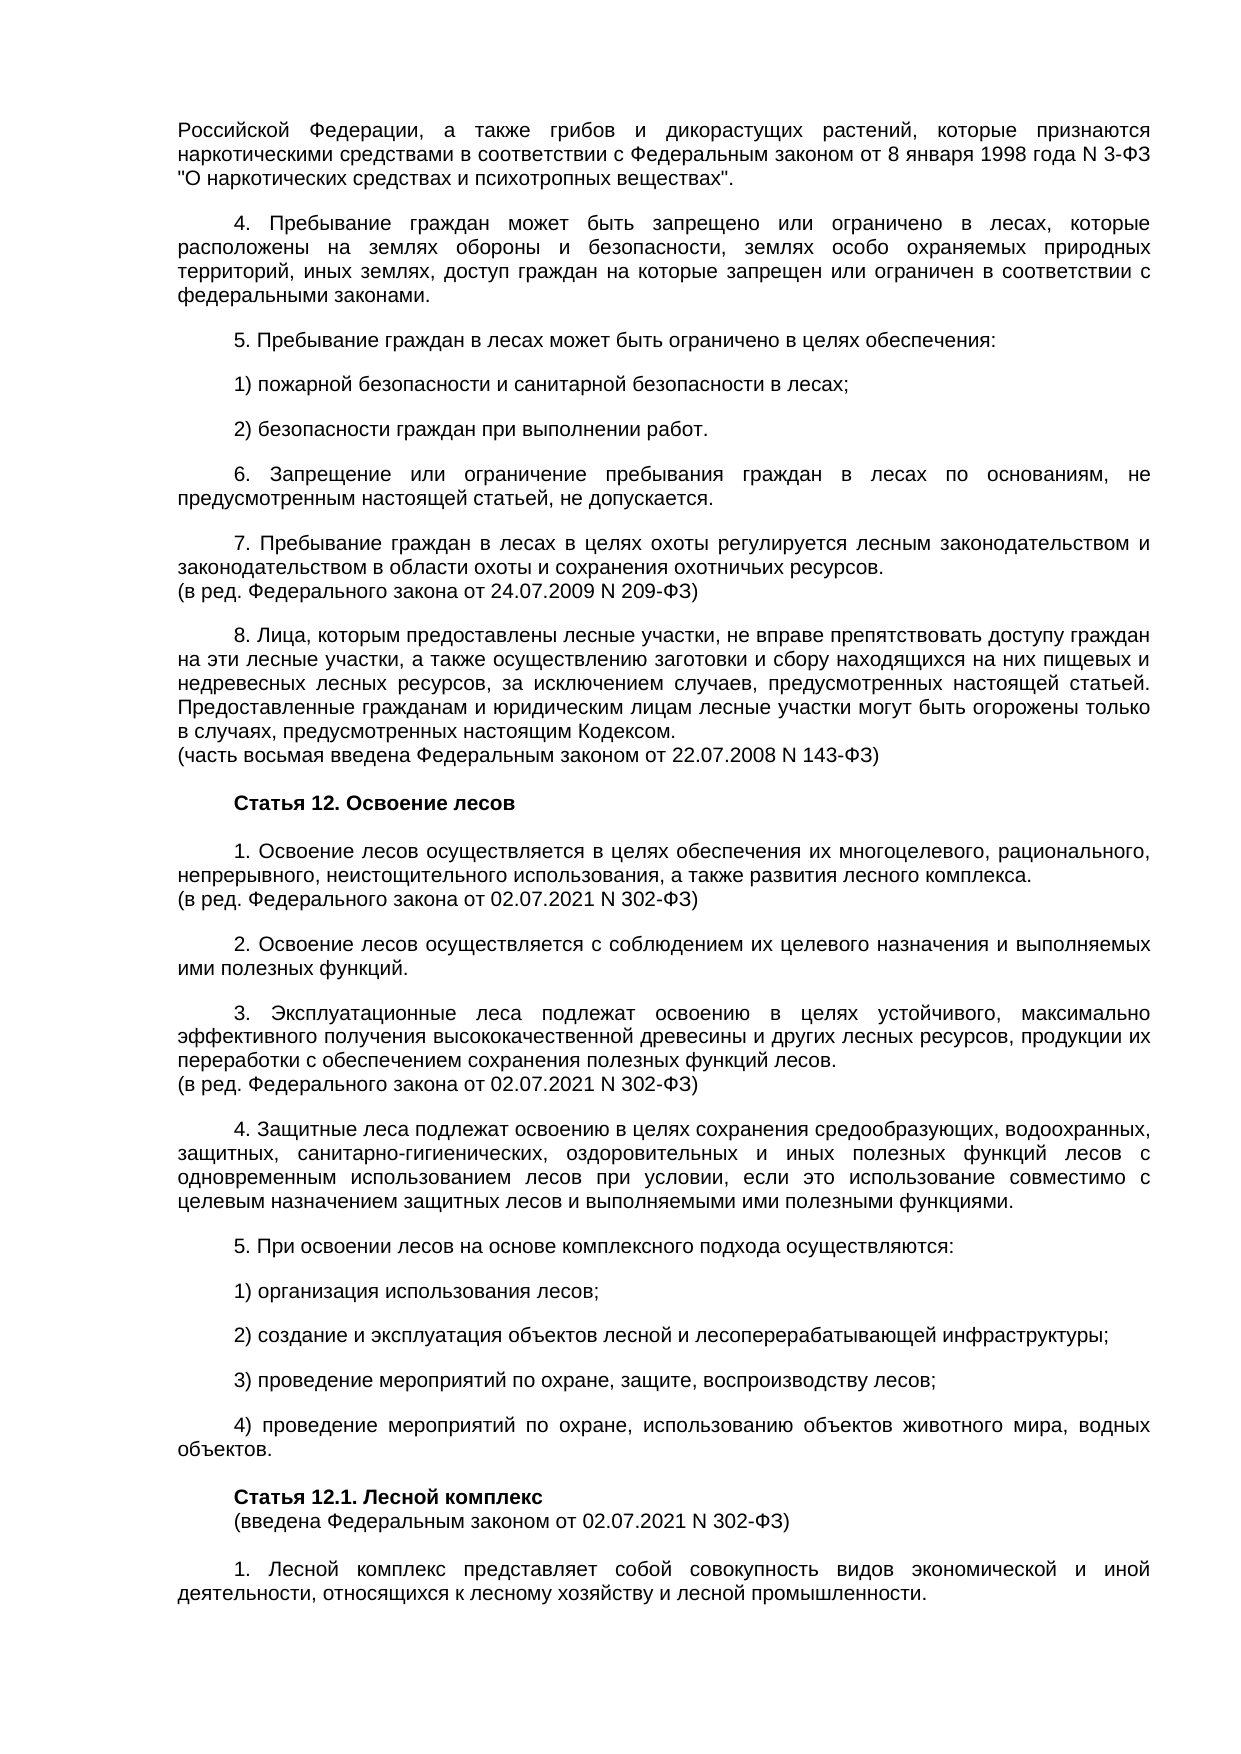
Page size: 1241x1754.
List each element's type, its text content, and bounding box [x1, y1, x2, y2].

text 1. Лесной комплекс представляет собой совокупность видов экономической и иной деятельности, относящихся к лесному хозяйству и лесной промышленности. [177, 1557, 1152, 1604]
text 4. Пребывание граждан может быть запрещено или ограничено в лесах, которые расположены на землях обороны и безопасности, землях особо охраняемых природных территорий, иных землях, доступ граждан на которые запрещен или ограничен в соответствии с федеральными законами. [177, 211, 1152, 307]
text (часть восьмая введена Федеральным законом от 22.07.2008 N 143-ФЗ) [177, 743, 1152, 767]
text 2. Освоение лесов осуществляется с соблюдением их целевого назначения и выполняемых ими полезных функций. [177, 932, 1152, 979]
text 1) пожарной безопасности и санитарной безопасности в лесах; [177, 372, 1152, 396]
text 3. Эксплуатационные леса подлежат освоению в целях устойчивого, максимально эффективного получения высококачественной древесины и других лесных ресурсов, продукции их переработки с обеспечением сохранения полезных функций лесов. [177, 1000, 1152, 1072]
text (в ред. Федерального закона от 02.07.2021 N 302-ФЗ) [177, 887, 1152, 911]
text 5. Пребывание граждан в лесах может быть ограничено в целях обеспечения: [177, 327, 1152, 351]
text 4) проведение мероприятий по охране, использованию объектов животного мира, водных объектов. [177, 1413, 1152, 1461]
title Статья 12.1. Лесной комплекс [177, 1485, 1152, 1509]
text 2) создание и эксплуатация объектов лесной и лесоперерабатывающей инфраструктуры; [177, 1323, 1152, 1347]
text 7. Пребывание граждан в лесах в целях охоты регулируется лесным законодательством и законодательством в области охоты и сохранения охотничьих ресурсов. [177, 531, 1152, 578]
text (в ред. Федерального закона от 02.07.2021 N 302-ФЗ) [177, 1072, 1152, 1096]
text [177, 118, 1152, 190]
text 1) организация использования лесов; [177, 1278, 1152, 1302]
text 8. Лица, которым предоставлены лесные участки, не вправе препятствовать доступу граждан на эти лесные участки, а также осуществлению заготовки и сбору находящихся на них пищевых и недревесных лесных ресурсов, за исключением случаев, предусмотренных настоящей статьей. Предоставленные гражданам и юридическим лицам лесные участки могут быть огорожены только в случаях, предусмотренных настоящим Кодексом. [177, 623, 1152, 743]
text (введена Федеральным законом от 02.07.2021 N 302-ФЗ) [177, 1509, 1152, 1533]
title Статья 12. Освоение лесов [177, 791, 1152, 815]
text 6. Запрещение или ограничение пребывания граждан в лесах по основаниям, не предусмотренным настоящей статьей, не допускается. [177, 462, 1152, 510]
text 5. При освоении лесов на основе комплексного подхода осуществляются: [177, 1234, 1152, 1258]
text 4. Защитные леса подлежат освоению в целях сохранения средообразующих, водоохранных, защитных, санитарно-гигиенических, оздоровительных и иных полезных функций лесов с одновременным использованием лесов при условии, если это использование совместимо с целевым назначением защитных лесов и выполняемыми ими полезными функциями. [177, 1117, 1152, 1213]
text 1. Освоение лесов осуществляется в целях обеспечения их многоцелевого, рационального, непрерывного, неистощительного использования, а также развития лесного комплекса. [177, 839, 1152, 887]
text 3) проведение мероприятий по охране, защите, воспроизводству лесов; [177, 1368, 1152, 1392]
text 2) безопасности граждан при выполнении работ. [177, 417, 1152, 441]
text (в ред. Федерального закона от 24.07.2009 N 209-ФЗ) [177, 578, 1152, 602]
